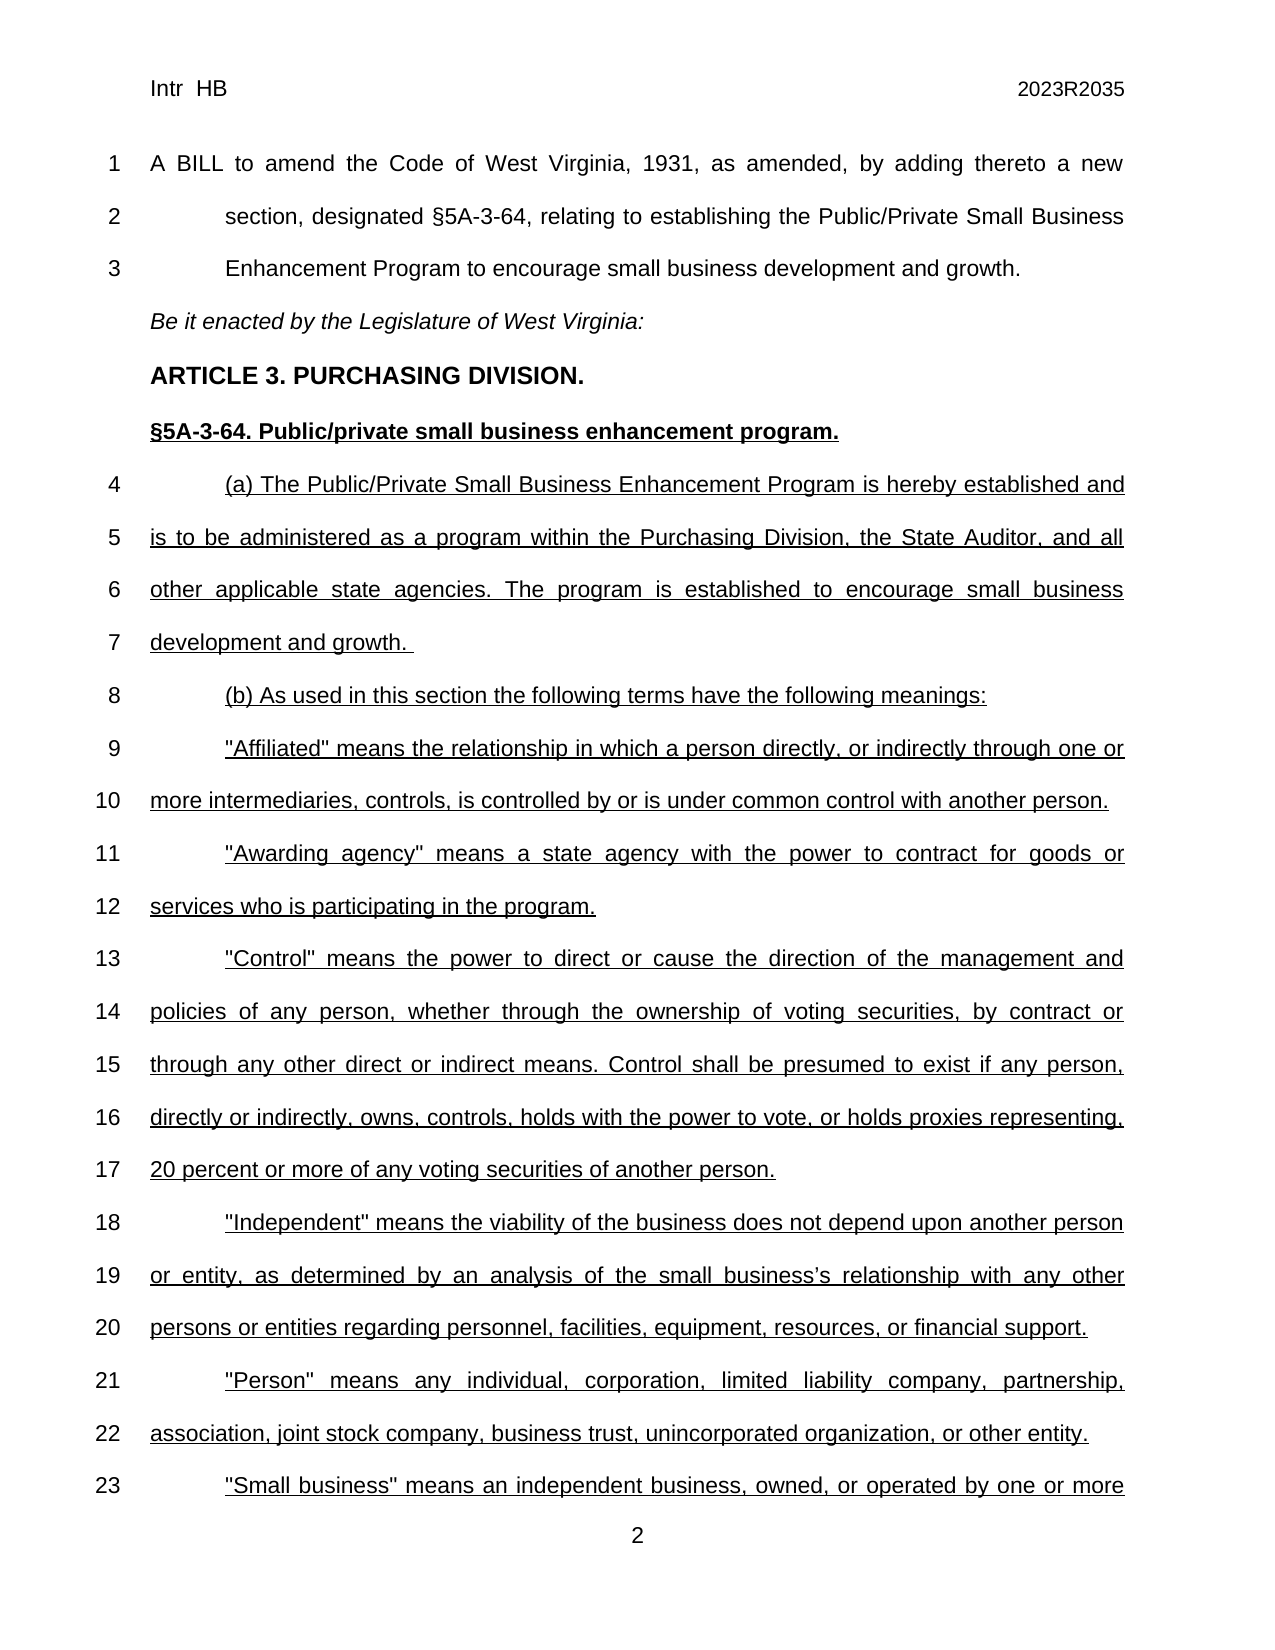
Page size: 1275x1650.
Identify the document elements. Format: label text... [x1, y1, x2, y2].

text "Affiliated" means the relationship in which a person directly, or indirectly through one or more intermediaries, controls, is controlled by or is under common control with another person. [150, 734, 1125, 814]
text (a) The Public/Private Small Business Enhancement Program is hereby established and is to be administered as a program within the Purchasing Division, the State Auditor, and all other applicable state agencies. The program is established to encourage small business development and growth. [150, 471, 1125, 656]
text "Independent" means the viability of the business does not depend upon another person or entity, as determined by an analysis of the small business’s relationship with any other persons or entities regarding personnel, facilities, equipment, resources, or financial support. [150, 1209, 1125, 1284]
text "Awarding agency" means a state agency with the power to contract for goods or services who is participating in the program. [150, 840, 1125, 919]
text "Control" means the power to direct or cause the direction of the management and policies of any person, whether through the ownership of voting securities, by contract or through any other direct or indirect means. Control shall be presumed to exist if any person, directly or indirectly, owns, controls, holds with the power to vote, or holds proxies representing, 20 percent or more of any voting securities of another person. [150, 945, 1125, 1183]
text "Person" means any individual, corporation, limited liability company, partnership, association, joint stock company, business trust, unincorporated organization, or other entity. [150, 1367, 1125, 1446]
subtitle §5A-3-64. Public/private small business enhancement program. [150, 418, 1125, 445]
text (b) As used in this section the following terms have the following meanings: [150, 682, 1125, 708]
text "Independent" means the viability of the business does not depend upon another person or entity, as determined by an analysis of the small business’s relationship with any other persons or entities regarding personnel, facilities, equipment, resources, or financial support. [150, 1286, 1125, 1341]
title A BILL to amend the Code of West Virginia, 1931, as amended, by adding thereto a new section, designated §5A-3-64, relating to establishing the Public/Private Small Business Enhancement Program to encourage small business development and growth. [150, 150, 1125, 282]
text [150, 1472, 1125, 1499]
text Be it enacted by the Legislature of West Virginia: [150, 308, 1125, 334]
subtitle ARTICLE 3. PURCHASING DIVISION. [150, 361, 1125, 389]
